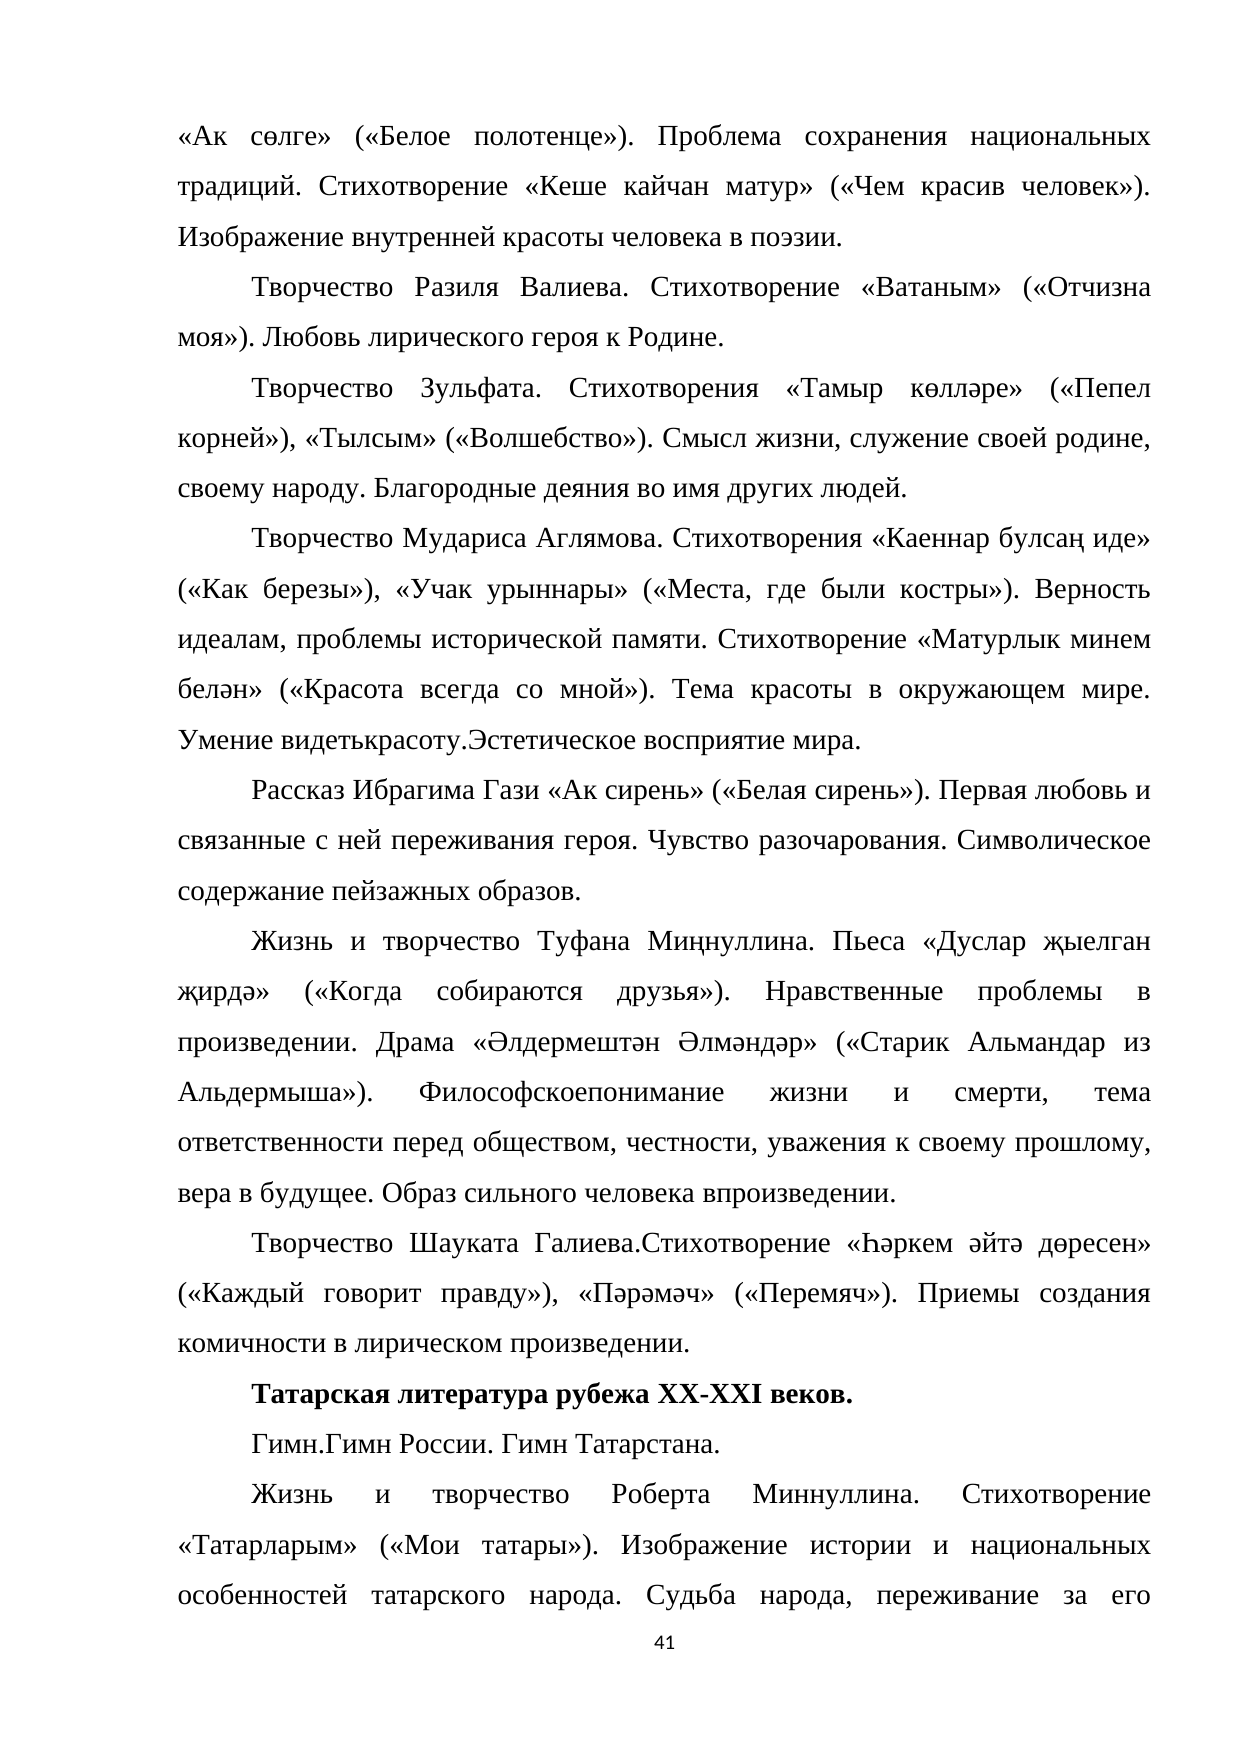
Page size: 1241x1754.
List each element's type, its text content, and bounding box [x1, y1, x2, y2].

text Рассказ Ибрагима Гази «Ак сирень» («Белая сирень»). Первая любовь и связанные с ней переживания героя. Чувство разочарования. Символическое содержание пейзажных образов. [177, 772, 1152, 906]
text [177, 1477, 1152, 1611]
text Творчество Зульфата. Стихотворения «Тамыр көлләре» («Пепел корней»), «Тылсым» («Волшебство»). Смысл жизни, служение своей родине, своему народу. Благородные деяния во имя других людей. [177, 370, 1152, 504]
text Творчество Шауката Галиева.Стихотворение «Һәркем әйтә дөресен» («Каждый говорит правду»), «Пәрәмәч» («Перемяч»). Приемы создания комичности в лирическом произведении. [177, 1225, 1152, 1359]
text Творчество Мудариса Аглямова. Стихотворения «Каеннар булсаң иде» («Как березы»), «Учак урыннары» («Места, где были костры»). Верность идеалам, проблемы исторической памяти. Стихотворение «Матурлык минем белән» («Красота всегда со мной»). Тема красоты в окружающем мире. Умение видетькрасоту.Эстетическое восприятие мира. [177, 521, 1152, 755]
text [177, 118, 1152, 252]
text Татарская литература рубежа XX-XXI веков. [177, 1376, 1152, 1409]
text Гимн.Гимн России. Гимн Татарстана. [177, 1426, 1152, 1460]
text Жизнь и творчество Туфана Миңнуллина. Пьеса «Дуслар җыелган җирдә» («Когда собираются друзья»). Нравственные проблемы в произведении. Драма «Әлдермештән Әлмәндәр» («Старик Альмандар из Альдермыша»). Философскоепонимание жизни и смерти, тема ответственности перед обществом, честности, уважения к своему прошлому, вера в будущее. Образ сильного человека впроизведении. [177, 923, 1152, 1208]
text Творчество Разиля Валиева. Стихотворение «Ватаным» («Отчизна моя»). Любовь лирического героя к Родине. [177, 269, 1152, 353]
